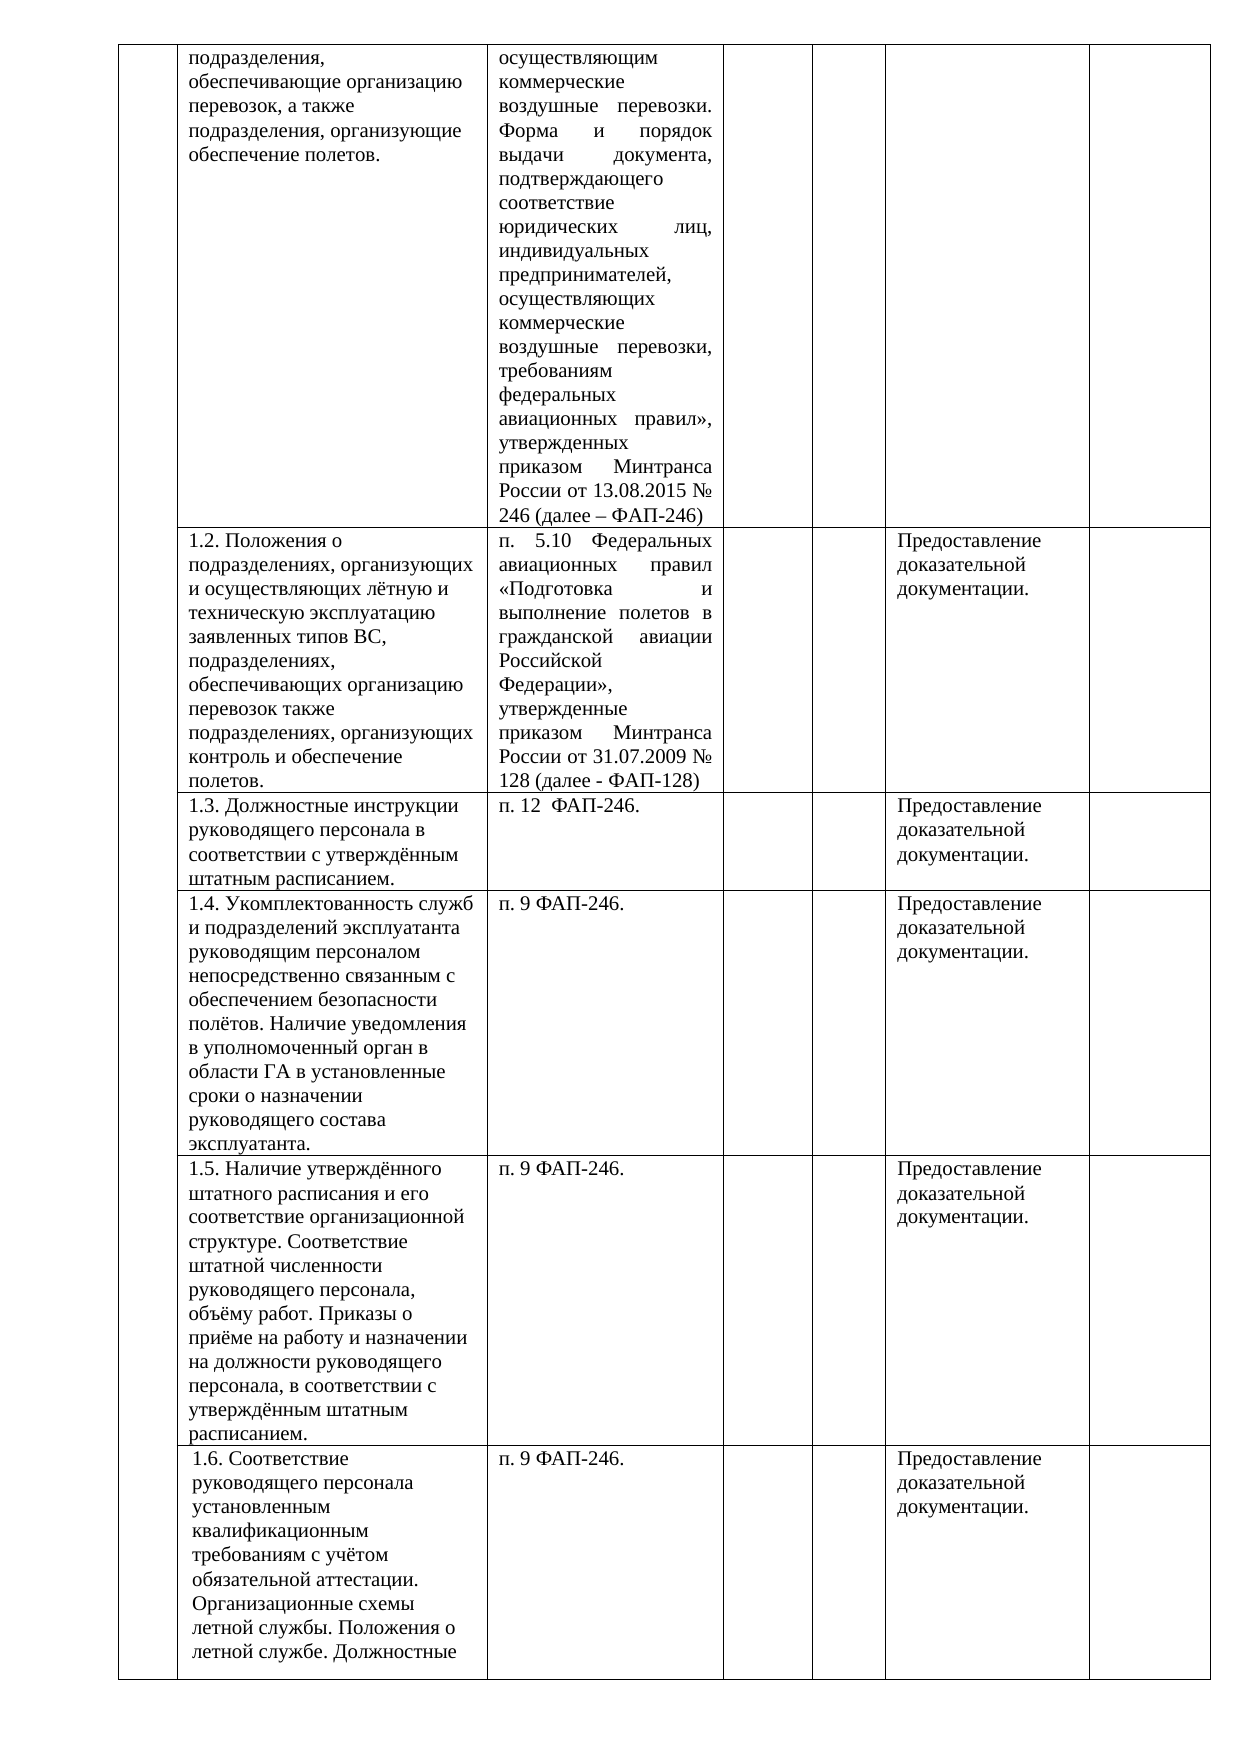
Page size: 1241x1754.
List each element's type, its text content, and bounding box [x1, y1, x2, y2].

table_cell [1090, 1156, 1210, 1445]
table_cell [886, 45, 1089, 527]
table_cell 1.2. Положения о подразделениях, организующих и осуществляющих лётную и техническую эксплуатацию заявленных типов ВС, подразделениях, обеспечивающих организацию перевозок также подразделениях, организующих контроль и обеспечение полетов. [178, 528, 487, 792]
table_cell п. 9 ФАП-246. [488, 1446, 723, 1679]
table_cell Предоставление доказательной документации. [886, 891, 1089, 1155]
table_cell [1090, 793, 1210, 889]
table_cell Предоставление доказательной документации. [886, 793, 1089, 889]
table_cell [178, 45, 487, 527]
table_cell п. 9 ФАП-246. [488, 891, 723, 1155]
table_cell [813, 1156, 885, 1445]
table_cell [488, 45, 723, 527]
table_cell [178, 1446, 487, 1679]
table_cell [813, 891, 885, 1155]
table_cell [813, 1446, 885, 1679]
table_cell 1.5. Наличие утверждённого штатного расписания и его соответствие организационной структуре. Соответствие штатной численности руководящего персонала, объёму работ. Приказы о приёме на работу и назначении на должности руководящего персонала, в соответствии с утверждённым штатным расписанием. [178, 1156, 487, 1445]
table_cell Предоставление доказательной документации. [886, 1156, 1089, 1445]
table_cell [813, 45, 885, 527]
table_cell 1.4. Укомплектованность служб и подразделений эксплуатанта руководящим персоналом непосредственно связанным с обеспечением безопасности полётов. Наличие уведомления в уполномоченный орган в области ГА в установленные сроки о назначении руководящего состава эксплуатанта. [178, 891, 487, 1155]
table_cell [724, 1156, 812, 1445]
table_cell 1.3. Должностные инструкции руководящего персонала в соответствии с утверждённым штатным расписанием. [178, 793, 487, 889]
table_cell [724, 528, 812, 792]
table_cell [1090, 891, 1210, 1155]
table_cell [724, 891, 812, 1155]
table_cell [886, 1446, 1089, 1679]
table_cell [724, 1446, 812, 1679]
table_cell [813, 528, 885, 792]
table_cell п. 5.10 Федеральных авиационных правил «Подготовка и выполнение полетов в гражданской авиации Российской Федерации», утвержденные приказом Минтранса России от 31.07.2009 № 128 (далее - ФАП-128) [488, 528, 723, 792]
table_cell Предоставление доказательной документации. [886, 528, 1089, 792]
table_cell п. 12 ФАП-246. [488, 793, 723, 889]
table_cell [1090, 45, 1210, 527]
table_cell [724, 45, 812, 527]
table_cell [1090, 1446, 1210, 1679]
table_cell [724, 793, 812, 889]
table_cell п. 9 ФАП-246. [488, 1156, 723, 1445]
table_cell [1090, 528, 1210, 792]
table_cell [813, 793, 885, 889]
